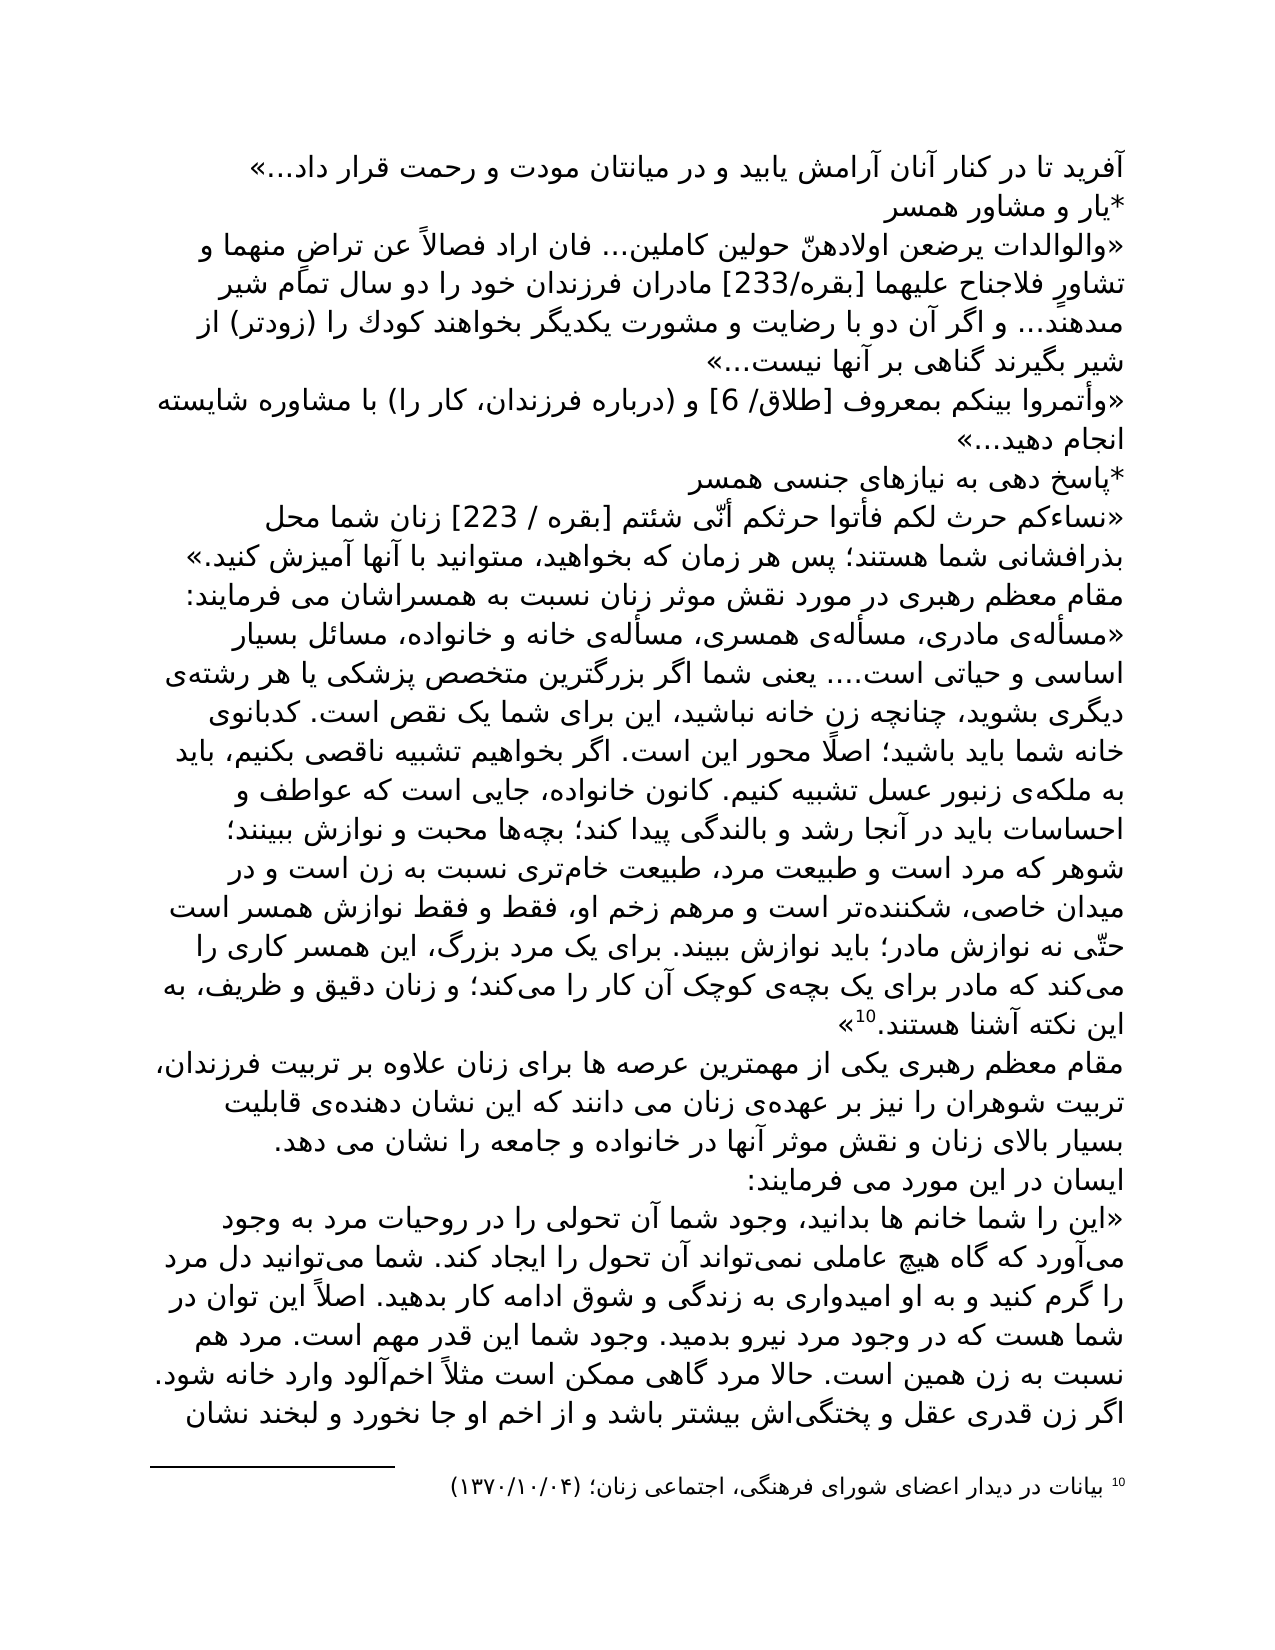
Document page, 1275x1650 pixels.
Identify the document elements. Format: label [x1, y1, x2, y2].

text [150, 150, 1125, 1431]
